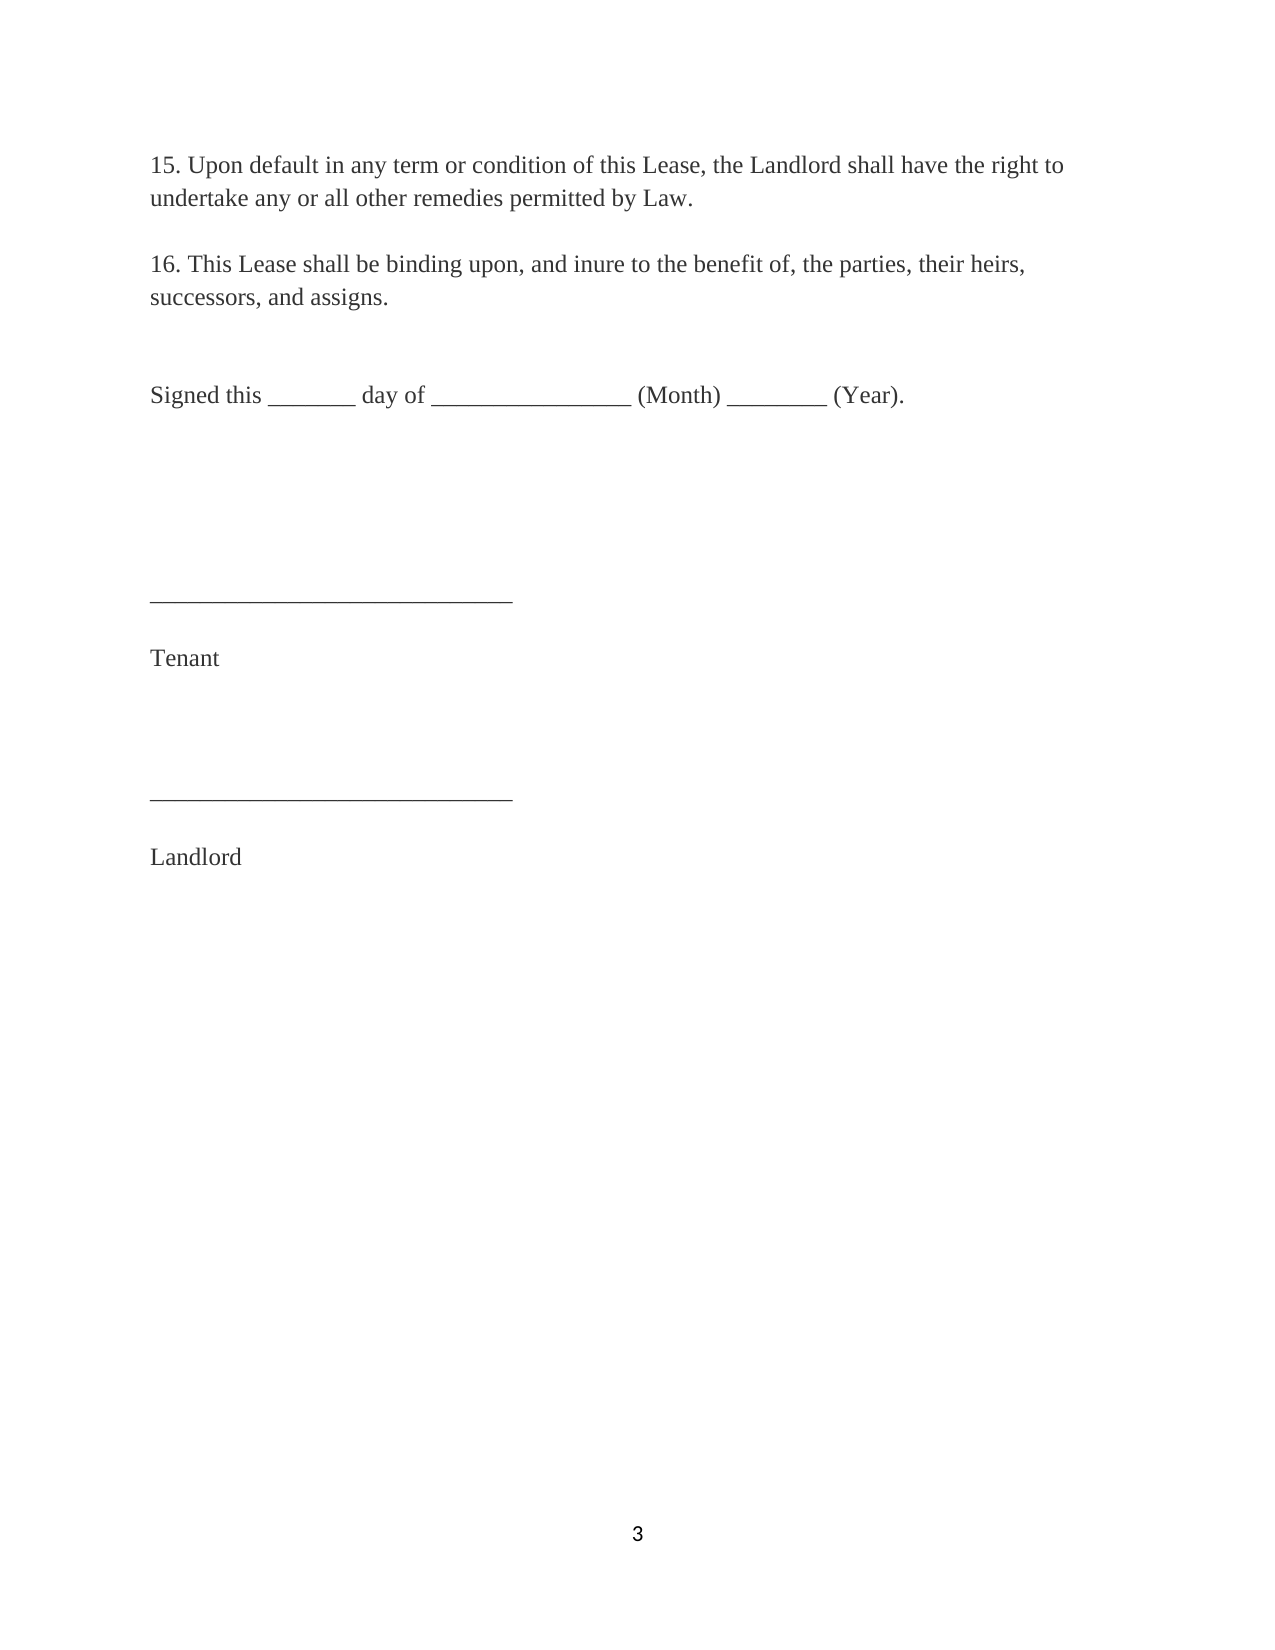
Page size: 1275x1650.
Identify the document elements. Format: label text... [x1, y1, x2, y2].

text Tenant [150, 643, 1125, 672]
text Signed this _______ day of ________________ (Month) ________ (Year). [150, 347, 1125, 507]
text _____________________________ Landlord [150, 776, 1125, 870]
text _____________________________ [150, 577, 1125, 606]
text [150, 150, 1125, 343]
